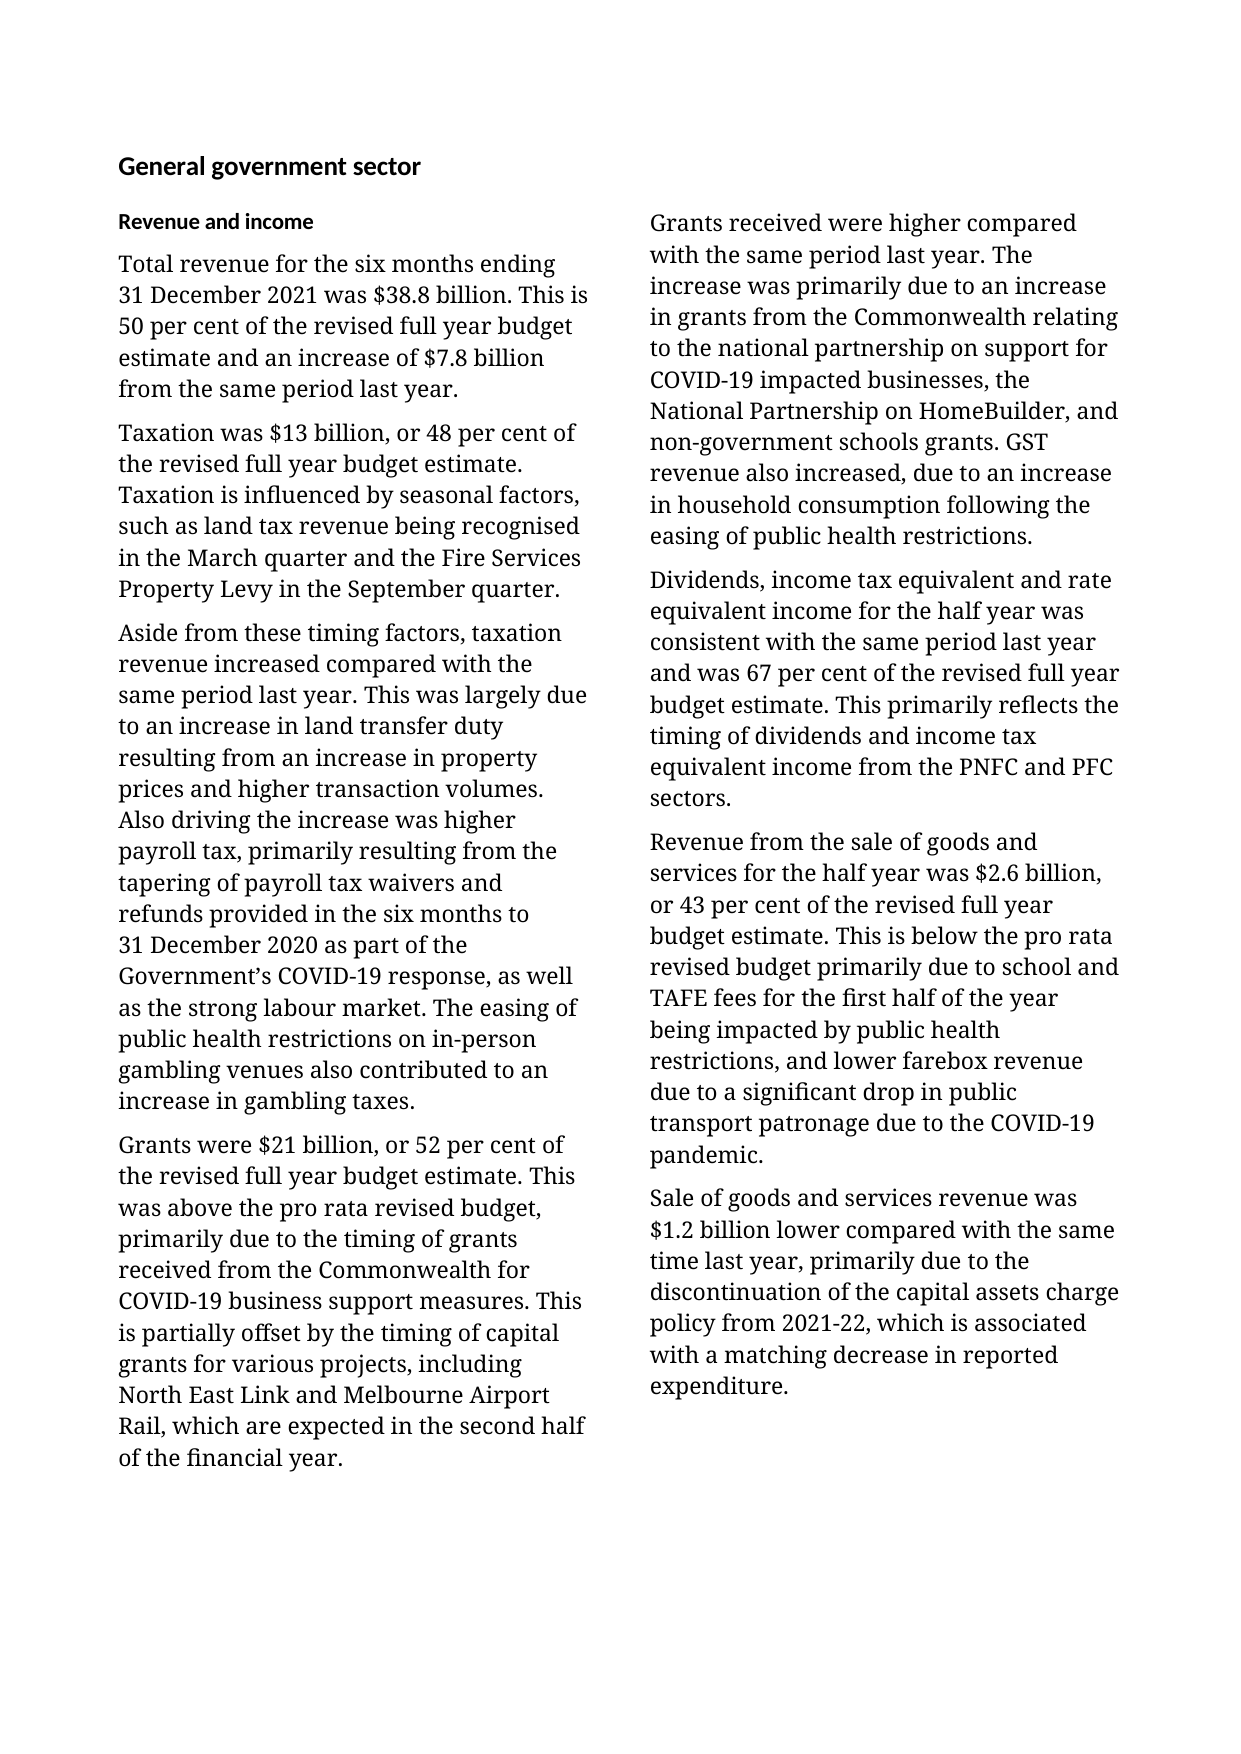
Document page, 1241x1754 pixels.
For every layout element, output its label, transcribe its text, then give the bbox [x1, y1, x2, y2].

text Taxation was $13 billion, or 48 per cent of the revised full year budget estimate. Taxation is influenced by seasonal factors, such as land tax revenue being recognised in the March quarter and the Fire Services Property Levy in the September quarter. [118, 417, 591, 604]
subtitle Revenue and income [118, 207, 591, 235]
text Aside from these timing factors, taxation revenue increased compared with the same period last year. This was largely due to an increase in land transfer duty resulting from an increase in property prices and higher transaction volumes. Also driving the increase was higher payroll tax, primarily resulting from the tapering of payroll tax waivers and refunds provided in the six months to 31 December 2020 as part of the Government’s COVID-19 response, as well as the strong labour market. The easing of public health restrictions on in-person gambling venues also contributed to an increase in gambling taxes. [118, 617, 591, 1117]
text Revenue from the sale of goods and services for the half year was $2.6 billion, or 43 per cent of the revised full year budget estimate. This is below the pro rata revised budget primarily due to school and TAFE fees for the first half of the year being impacted by public health restrictions, and lower farebox revenue due to a significant drop in public transport patronage due to the COVID-19 pandemic. [649, 826, 1122, 1170]
text Dividends, income tax equivalent and rate equivalent income for the half year was consistent with the same period last year and was 67 per cent of the revised full year budget estimate. This primarily reflects the timing of dividends and income tax equivalent income from the PNFC and PFC sectors. [649, 563, 1122, 813]
text Grants received were higher compared with the same period last year. The increase was primarily due to an increase in grants from the Commonwealth relating to the national partnership on support for COVID-19 impacted businesses, the National Partnership on HomeBuilder, and non-government schools grants. GST revenue also increased, due to an increase in household consumption following the easing of public health restrictions. [649, 207, 1122, 551]
text Total revenue for the six months ending 31 December 2021 was $38.8 billion. This is 50 per cent of the revised full year budget estimate and an increase of $7.8 billion from the same period last year. [118, 248, 591, 404]
text Grants were $21 billion, or 52 per cent of the revised full year budget estimate. This was above the pro rata revised budget, primarily due to the timing of grants received from the Commonwealth for COVID-19 business support measures. This is partially offset by the timing of capital grants for various projects, including North East Link and Melbourne Airport Rail, which are expected in the second half of the financial year. [118, 1129, 591, 1473]
subtitle General government sector [118, 149, 1122, 182]
text Sale of goods and services revenue was $1.2 billion lower compared with the same time last year, primarily due to the discontinuation of the capital assets charge policy from 2021-22, which is associated with a matching decrease in reported expenditure. [649, 1182, 1122, 1401]
